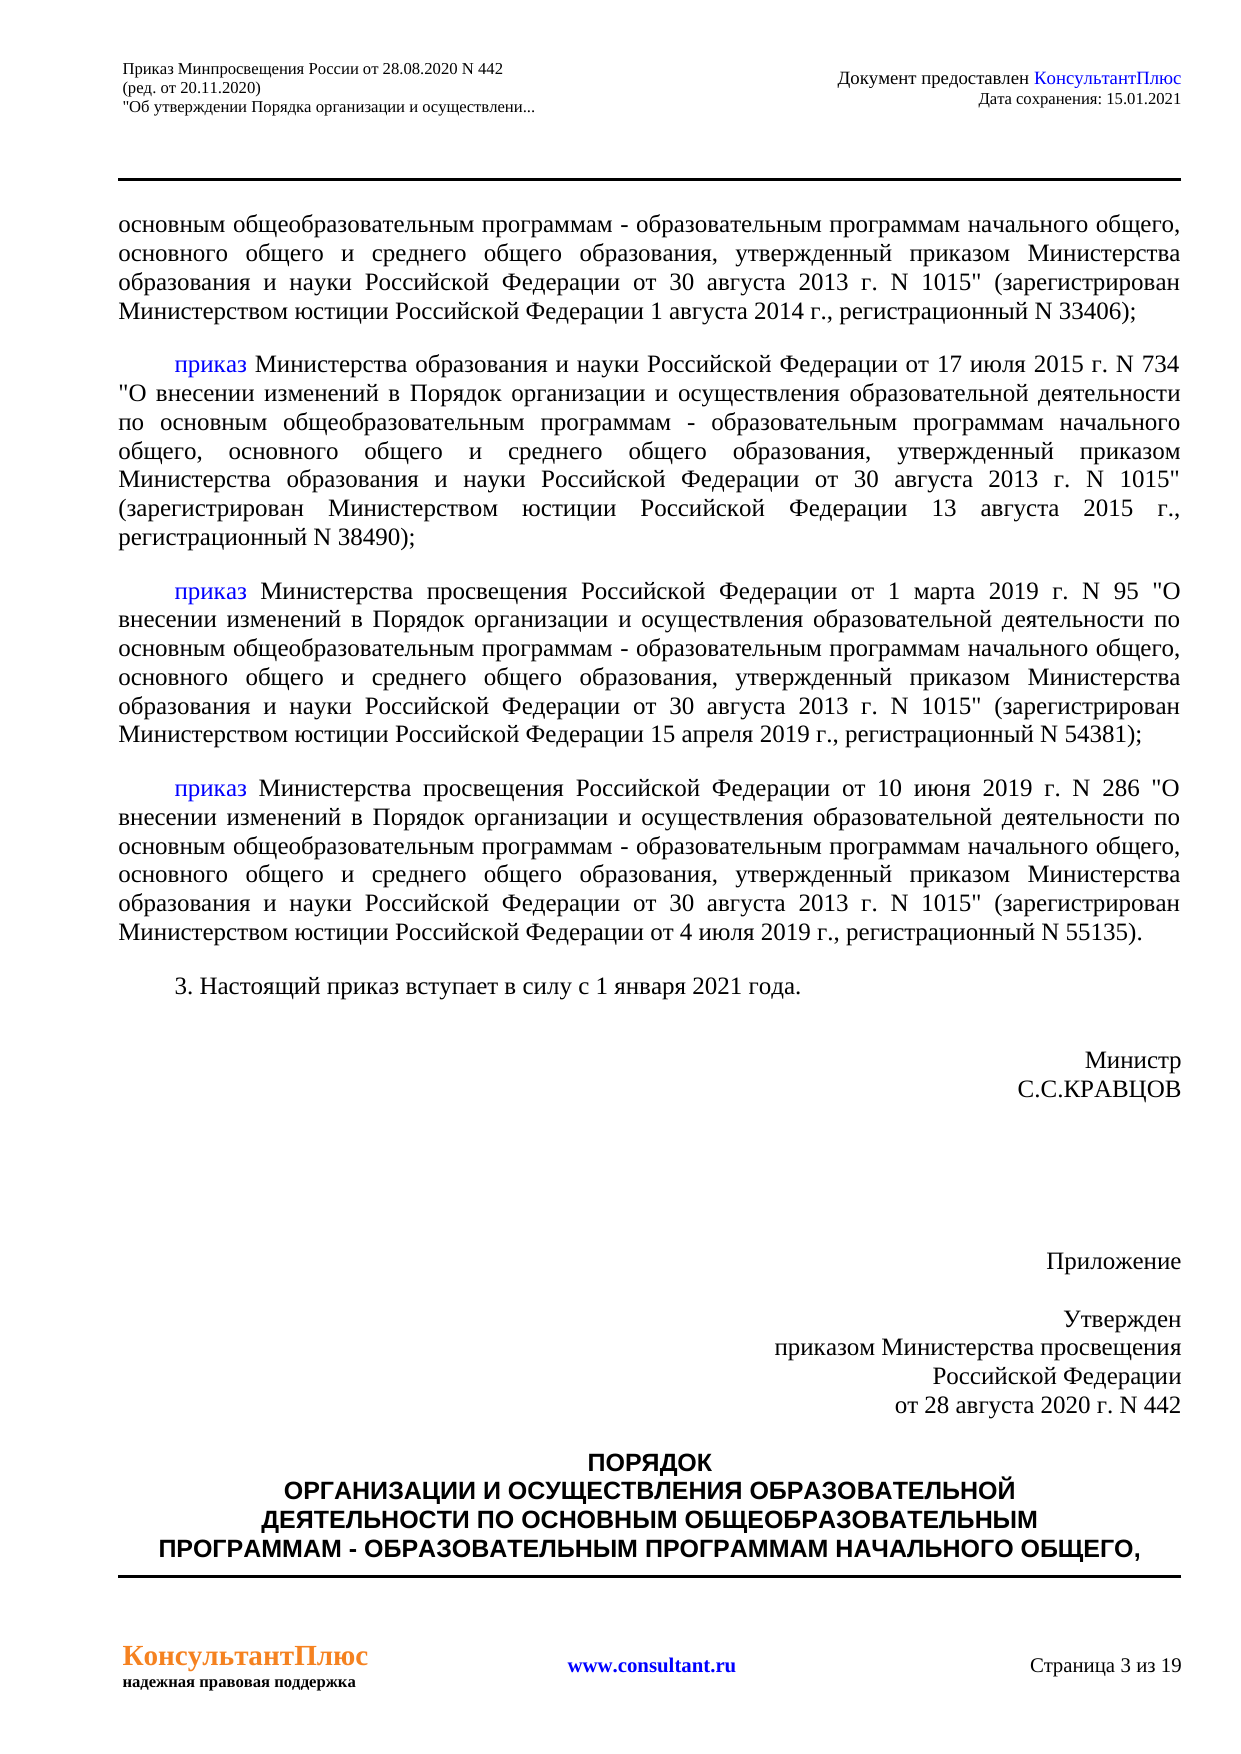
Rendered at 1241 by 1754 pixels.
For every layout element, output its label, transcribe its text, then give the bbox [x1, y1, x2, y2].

text 3. Настоящий приказ вступает в силу с 1 января 2021 года. [118, 971, 1181, 999]
title ОРГАНИЗАЦИИ И ОСУЩЕСТВЛЕНИЯ ОБРАЗОВАТЕЛЬНОЙ [118, 1476, 1181, 1505]
text С.С.КРАВЦОВ [118, 1074, 1181, 1102]
text приказ Министерства образования и науки Российской Федерации от 17 июля 2015 г. N 734 "О внесении изменений в Порядок организации и осуществления образовательной деятельности по основным общеобразовательным программам - образовательным программам начального общего, основного общего и среднего общего образования, утвержденный приказом Министерства образования и науки Российской Федерации от 30 августа 2013 г. N 1015" (зарегистрирован Министерством юстиции Российской Федерации 13 августа 2015 г., регистрационный N 38490); [118, 349, 1181, 551]
title ПРОГРАММАМ - ОБРАЗОВАТЕЛЬНЫМ ПРОГРАММАМ НАЧАЛЬНОГО ОБЩЕГО, [118, 1534, 1181, 1562]
title ПОРЯДОК [118, 1447, 1181, 1476]
title ДЕЯТЕЛЬНОСТИ ПО ОСНОВНЫМ ОБЩЕОБРАЗОВАТЕЛЬНЫМ [118, 1505, 1181, 1534]
text приказ Министерства просвещения Российской Федерации от 1 марта 2019 г. N 95 "О внесении изменений в Порядок организации и осуществления образовательной деятельности по основным общеобразовательным программам - образовательным программам начального общего, основного общего и среднего общего образования, утвержденный приказом Министерства образования и науки Российской Федерации от 30 августа 2013 г. N 1015" (зарегистрирован Министерством юстиции Российской Федерации 15 апреля 2019 г., регистрационный N 54381); [118, 576, 1181, 748]
text Приложение [118, 1246, 1181, 1275]
text Министр [118, 1045, 1181, 1074]
text приказ Министерства просвещения Российской Федерации от 10 июня 2019 г. N 286 "О внесении изменений в Порядок организации и осуществления образовательной деятельности по основным общеобразовательным программам - образовательным программам начального общего, основного общего и среднего общего образования, утвержденный приказом Министерства образования и науки Российской Федерации от 30 августа 2013 г. N 1015" (зарегистрирован Министерством юстиции Российской Федерации от 4 июля 2019 г., регистрационный N 55135). [118, 773, 1181, 946]
text Российской Федерации [118, 1361, 1181, 1390]
text приказом Министерства просвещения [118, 1332, 1181, 1361]
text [118, 209, 1181, 324]
text от 28 августа 2020 г. N 442 [118, 1390, 1181, 1419]
text Утвержден [118, 1304, 1181, 1332]
